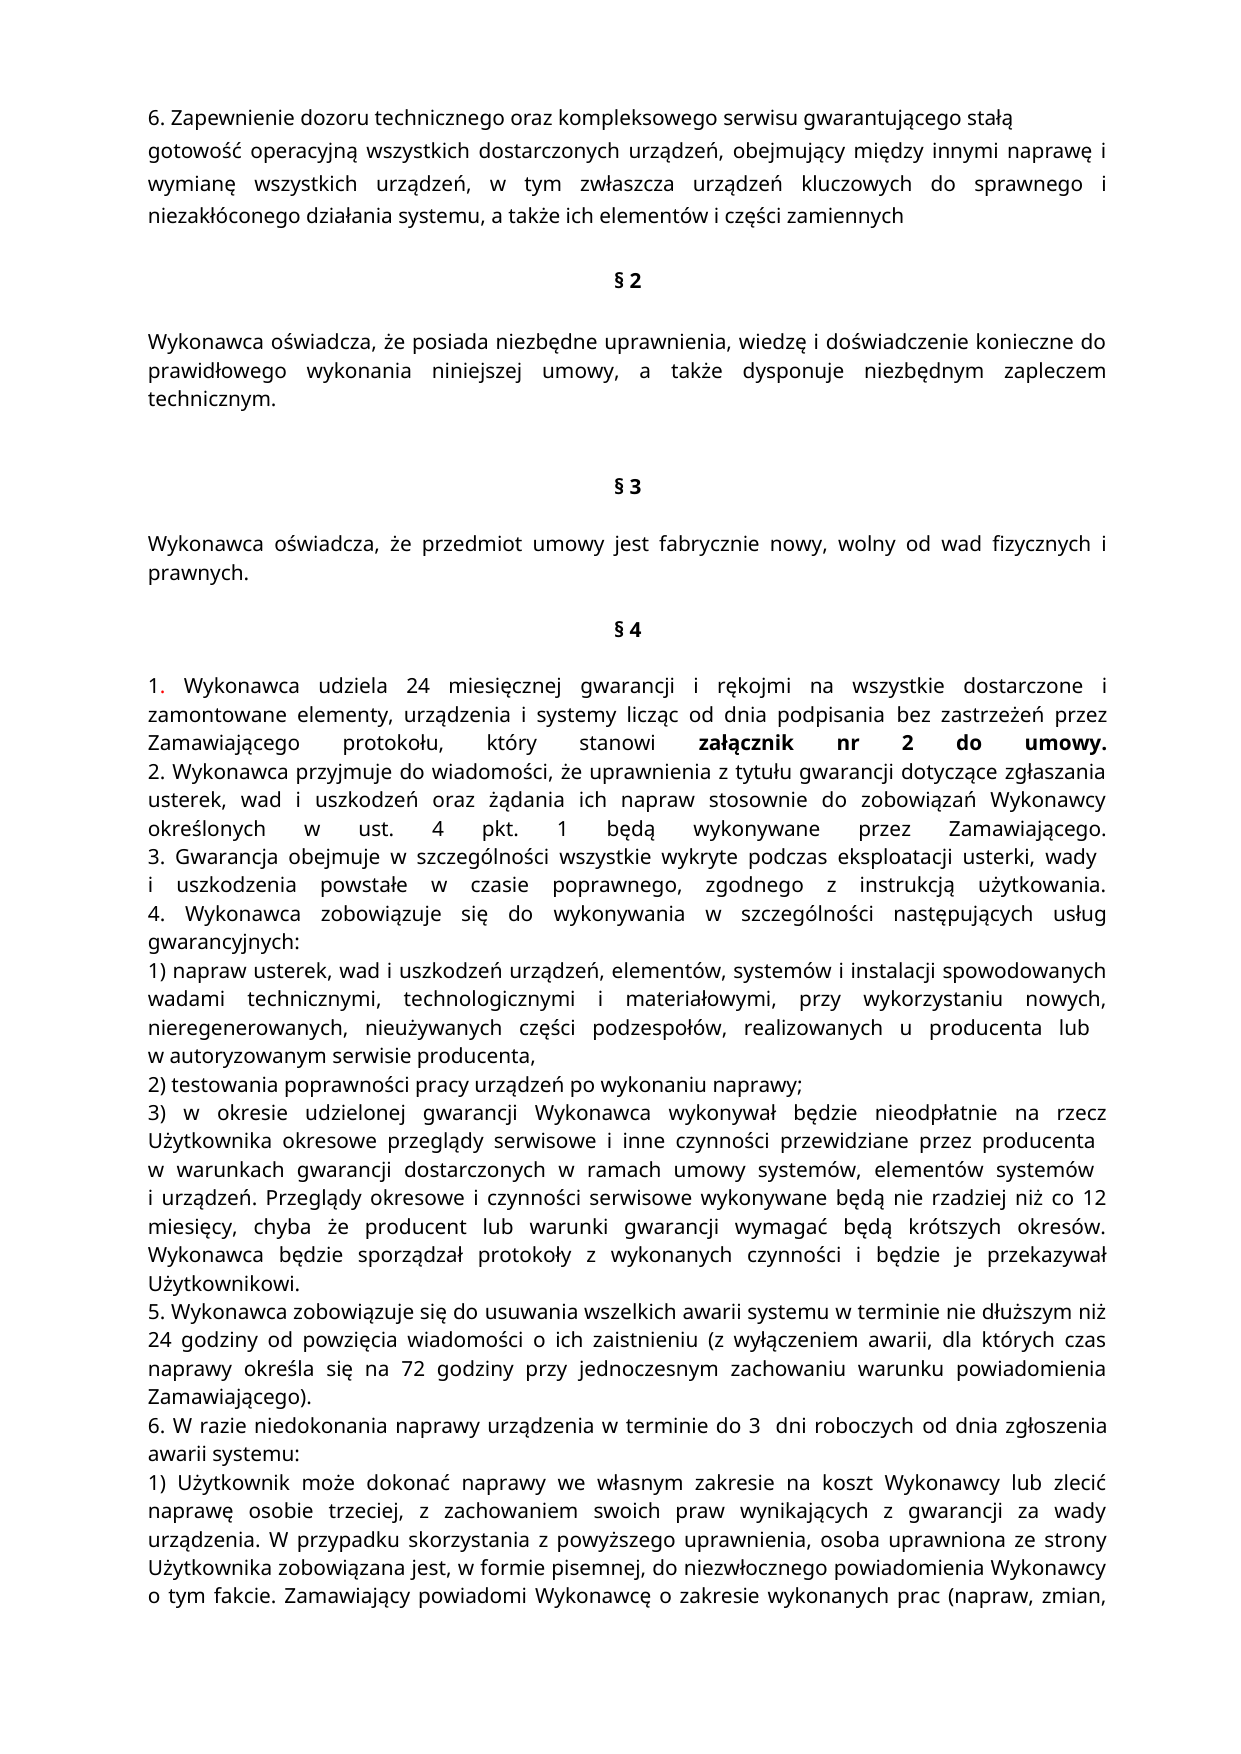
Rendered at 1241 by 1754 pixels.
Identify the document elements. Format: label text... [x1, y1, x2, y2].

text 6. Zapewnienie dozoru technicznego oraz kompleksowego serwisu gwarantującego stałą [148, 103, 1107, 132]
text § 4 [148, 586, 1107, 643]
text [148, 1468, 1107, 1610]
text 2) testowania poprawności pracy urządzeń po wykonaniu naprawy; [148, 1070, 1107, 1098]
text 3) w okresie udzielonej gwarancji Wykonawca wykonywał będzie nieodpłatnie na rzecz Użytkownika okresowe przeglądy serwisowe i inne czynności przewidziane przez producenta w warunkach gwarancji dostarczonych w ramach umowy systemów, elementów systemów i urządzeń. Przeglądy okresowe i czynności serwisowe wykonywane będą nie rzadziej niż co 12 miesięcy, chyba że producent lub warunki gwarancji wymagać będą krótszych okresów. Wykonawca będzie sporządzał protokoły z wykonanych czynności i będzie je przekazywał Użytkownikowi. [148, 1098, 1107, 1297]
text § 2 [148, 234, 1107, 295]
text 5. Wykonawca zobowiązuje się do usuwania wszelkich awarii systemu w terminie nie dłuższym niż 24 godziny od powzięcia wiadomości o ich zaistnieniu (z wyłączeniem awarii, dla których czas naprawy określa się na 72 godziny przy jednoczesnym zachowaniu warunku powiadomienia Zamawiającego). [148, 1297, 1107, 1411]
text gotowość operacyjną wszystkich dostarczonych urządzeń, obejmujący między innymi naprawę i wymianę wszystkich urządzeń, w tym zwłaszcza urządzeń kluczowych do sprawnego i niezakłóconego działania systemu, a także ich elementów i części zamiennych [148, 136, 1107, 230]
text § 3 [148, 472, 1107, 501]
text Wykonawca oświadcza, że posiada niezbędne uprawnienia, wiedzę i doświadczenie konieczne do prawidłowego wykonania niniejszej umowy, a także dysponuje niezbędnym zapleczem technicznym. [148, 299, 1107, 413]
text 1. Wykonawca udziela 24 miesięcznej gwarancji i rękojmi na wszystkie dostarczone i zamontowane elementy, urządzenia i systemy licząc od dnia podpisania bez zastrzeżeń przez Zamawiającego protokołu, który stanowi załącznik nr 2 do umowy. 2. Wykonawca przyjmuje do wiadomości, że uprawnienia z tytułu gwarancji dotyczące zgłaszania usterek, wad i uszkodzeń oraz żądania ich napraw stosownie do zobowiązań Wykonawcy określonych w ust. 4 pkt. 1 będą wykonywane przez Zamawiającego. 3. Gwarancja obejmuje w szczególności wszystkie wykryte podczas eksploatacji usterki, wady i uszkodzenia powstałe w czasie poprawnego, zgodnego z instrukcją użytkowania. 4. Wykonawca zobowiązuje się do wykonywania w szczególności następujących usług gwarancyjnych: 1) napraw usterek, wad i uszkodzeń urządzeń, elementów, systemów i instalacji spowodowanych wadami technicznymi, technologicznymi i materiałowymi, przy wykorzystaniu nowych, nieregenerowanych, nieużywanych części podzespołów, realizowanych u producenta lub w autoryzowanym serwisie producenta, [148, 643, 1107, 1070]
text Wykonawca oświadcza, że przedmiot umowy jest fabrycznie nowy, wolny od wad fizycznych i prawnych. [148, 501, 1107, 586]
text 6. W razie niedokonania naprawy urządzenia w terminie do 3 dni roboczych od dnia zgłoszenia awarii systemu: [148, 1411, 1107, 1468]
